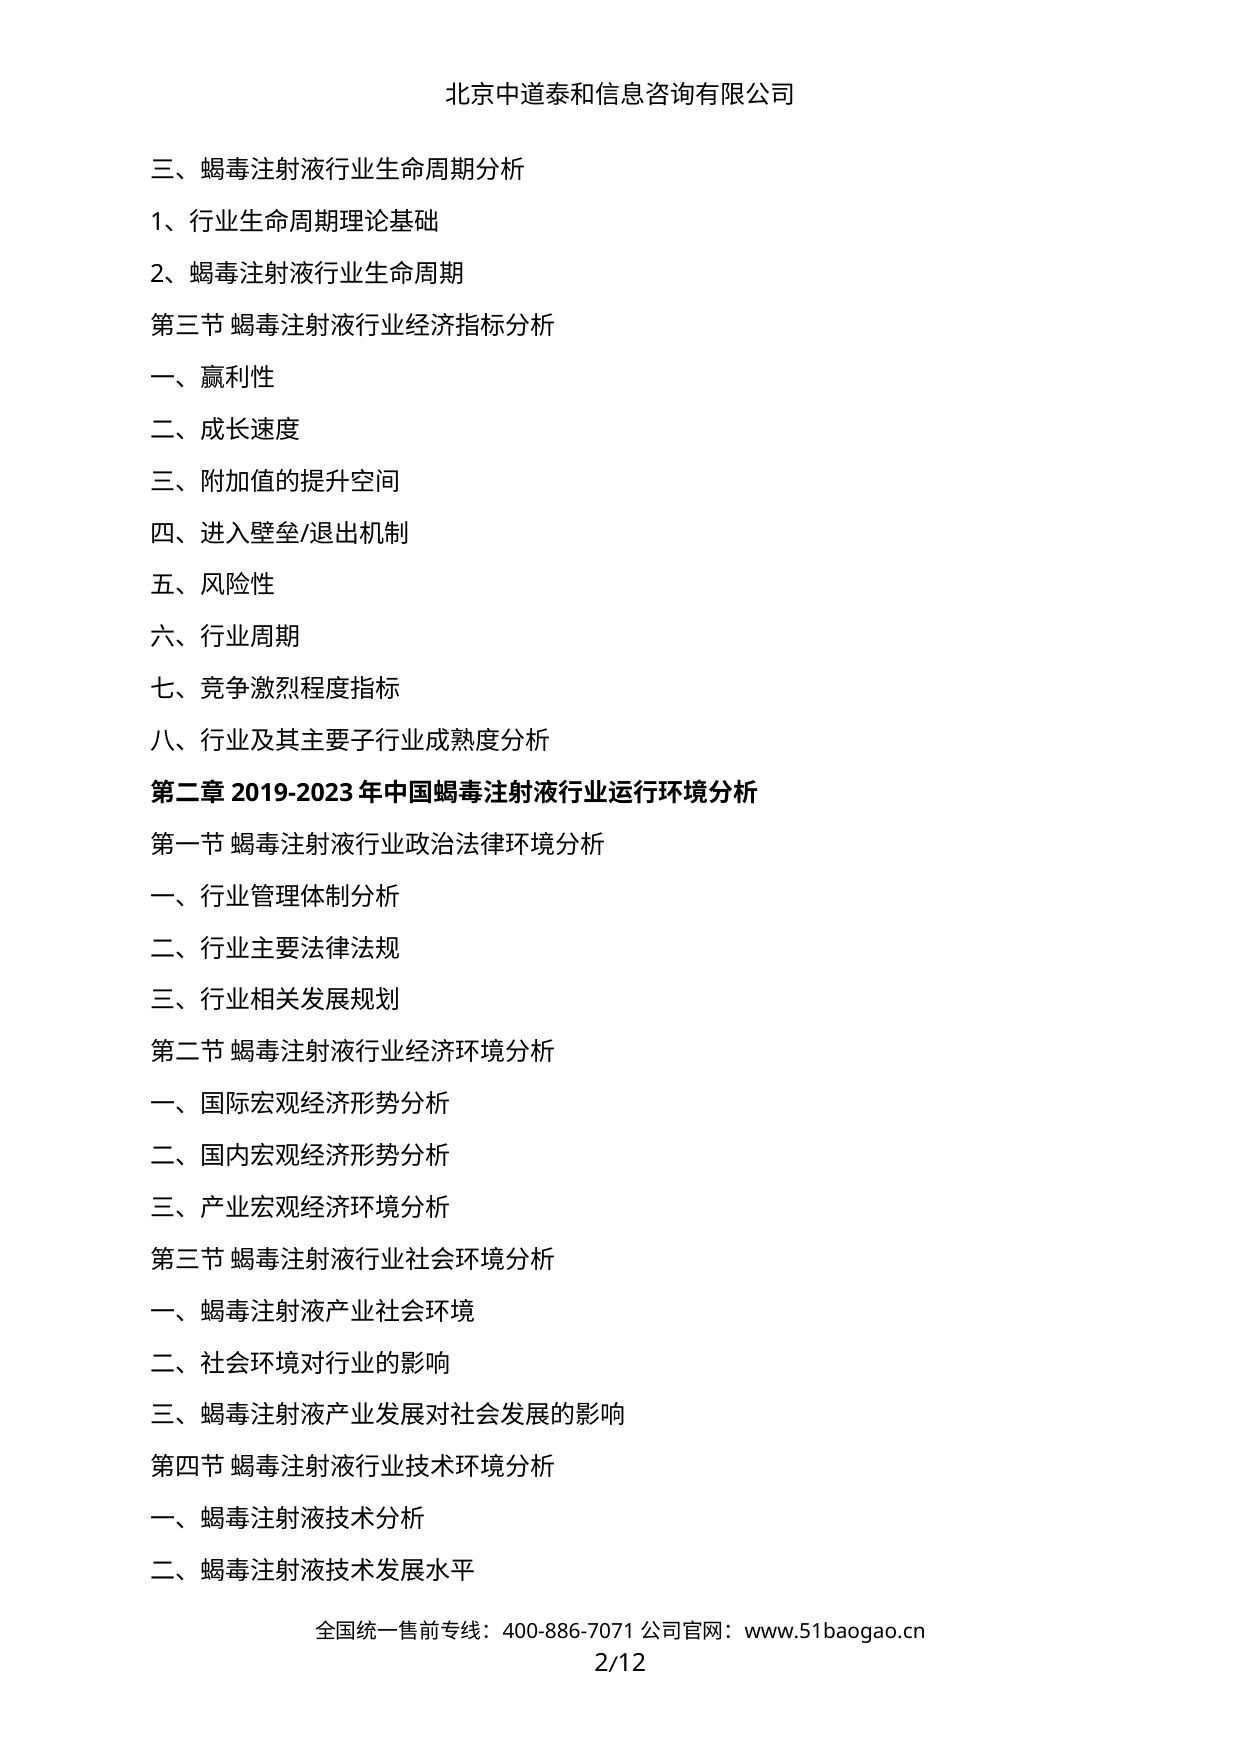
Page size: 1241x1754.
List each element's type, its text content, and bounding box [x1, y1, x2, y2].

text 1、行业生命周期理论基础 [150, 202, 1090, 238]
text 二、蝎毒注射液技术发展水平 [150, 1551, 1090, 1587]
text 三、附加值的提升空间 [150, 461, 1090, 497]
text 二、社会环境对行业的影响 [150, 1343, 1090, 1379]
text 一、赢利性 [150, 357, 1090, 394]
text 二、成长速度 [150, 409, 1090, 446]
text 五、风险性 [150, 565, 1090, 601]
text 第三节 蝎毒注射液行业社会环境分析 [150, 1239, 1090, 1276]
text 三、蝎毒注射液行业生命周期分析 [150, 150, 1090, 186]
text 第二节 蝎毒注射液行业经济环境分析 [150, 1032, 1090, 1068]
text 二、行业主要法律法规 [150, 928, 1090, 964]
text 一、蝎毒注射液技术分析 [150, 1499, 1090, 1535]
text 七、竞争激烈程度指标 [150, 669, 1090, 705]
text 第四节 蝎毒注射液行业技术环境分析 [150, 1447, 1090, 1483]
text 2、蝎毒注射液行业生命周期 [150, 254, 1090, 290]
text 一、行业管理体制分析 [150, 876, 1090, 912]
text 第三节 蝎毒注射液行业经济指标分析 [150, 306, 1090, 342]
text 三、产业宏观经济环境分析 [150, 1187, 1090, 1224]
text 第二章 2019-2023年中国蝎毒注射液行业运行环境分析 [150, 772, 1090, 809]
text 八、行业及其主要子行业成熟度分析 [150, 721, 1090, 757]
text 第一节 蝎毒注射液行业政治法律环境分析 [150, 824, 1090, 861]
text 一、国际宏观经济形势分析 [150, 1084, 1090, 1120]
text 六、行业周期 [150, 617, 1090, 653]
text 三、蝎毒注射液产业发展对社会发展的影响 [150, 1395, 1090, 1431]
text 三、行业相关发展规划 [150, 980, 1090, 1016]
text 四、进入壁垒/退出机制 [150, 513, 1090, 549]
text 二、国内宏观经济形势分析 [150, 1136, 1090, 1172]
text 一、蝎毒注射液产业社会环境 [150, 1291, 1090, 1327]
